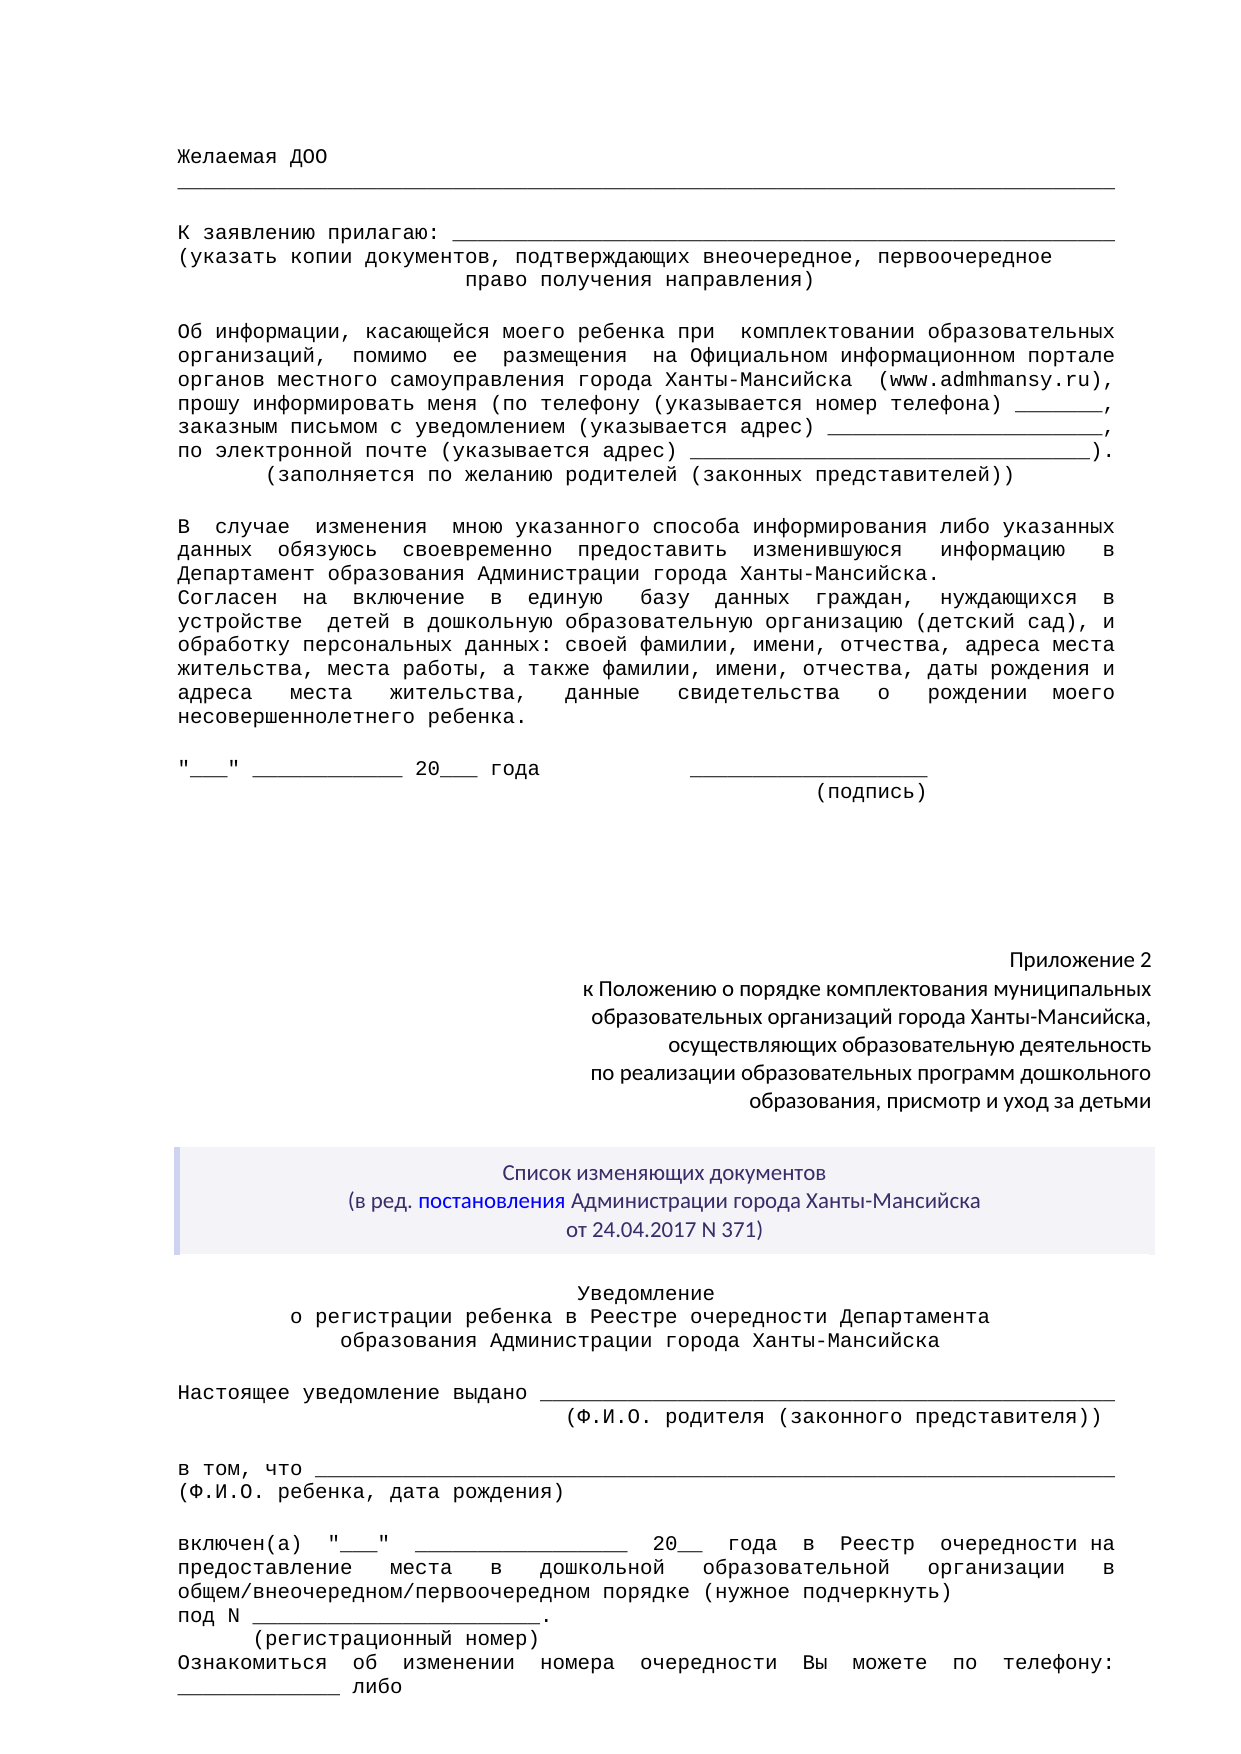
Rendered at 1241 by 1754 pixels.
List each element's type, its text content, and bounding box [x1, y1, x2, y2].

text органов местного самоуправления города Ханты-Мансийска (www.admhmansy.ru), [177, 369, 1152, 392]
text предоставление места в дошкольной образовательной организации в [177, 1557, 1152, 1581]
table_header Список изменяющих документов (в ред. постановления Администрации города Ханты-Мансийска от 24.04.2017 N 371) [180, 1147, 1149, 1254]
text Желаемая ДОО [177, 146, 1152, 170]
text данных обязуюсь своевременно предоставить изменившуюся информацию в [177, 539, 1152, 563]
text Согласен на включение в единую базу данных граждан, нуждающихся в [177, 587, 1152, 611]
text несовершеннолетнего ребенка. [177, 706, 1152, 729]
text жительства, места работы, а также фамилии, имени, отчества, даты рождения и [177, 658, 1152, 682]
text заказным письмом с уведомлением (указывается адрес) ______________________, [177, 416, 1152, 440]
text (регистрационный номер) [177, 1628, 1152, 1652]
text (указать копии документов, подтверждающих внеочередное, первоочередное [177, 246, 1152, 269]
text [177, 170, 1152, 194]
text образования, присмотр и уход за детьми [177, 1086, 1152, 1114]
text (подпись) [177, 781, 1152, 805]
text (Ф.И.О. ребенка, дата рождения) [177, 1481, 1152, 1505]
text право получения направления) [177, 269, 1152, 293]
text о регистрации ребенка в Реестре очередности Департамента [177, 1306, 1152, 1330]
text адреса места жительства, данные свидетельства о рождении моего [177, 682, 1152, 706]
text К заявлению прилагаю: _____________________________________________________ [177, 222, 1152, 246]
text _____________ либо [177, 1676, 1152, 1699]
text по реализации образовательных программ дошкольного [177, 1058, 1152, 1086]
text (Ф.И.О. родителя (законного представителя)) [177, 1406, 1152, 1429]
text Ознакомиться об изменении номера очередности Вы можете по телефону: [177, 1652, 1152, 1676]
text под N _______________________. [177, 1604, 1152, 1628]
text Об информации, касающейся моего ребенка при комплектовании образовательных [177, 321, 1152, 345]
text Приложение 2 [177, 946, 1152, 974]
text к Положению о порядке комплектования муниципальных [177, 974, 1152, 1002]
text Настоящее уведомление выдано ______________________________________________ [177, 1382, 1152, 1406]
text организаций, помимо ее размещения на Официальном информационном портале [177, 345, 1152, 369]
text Уведомление [177, 1283, 1152, 1306]
text образовательных организаций города Ханты-Мансийска, [177, 1002, 1152, 1030]
text прошу информировать меня (по телефону (указывается номер телефона) _______, [177, 392, 1152, 416]
text В случае изменения мною указанного способа информирования либо указанных [177, 516, 1152, 539]
text устройстве детей в дошкольную образовательную организацию (детский сад), и [177, 611, 1152, 634]
text по электронной почте (указывается адрес) ________________________________). [177, 440, 1152, 464]
text общем/внеочередном/первоочередном порядке (нужное подчеркнуть) [177, 1581, 1152, 1604]
text (заполняется по желанию родителей (законных представителей)) [177, 464, 1152, 487]
text осуществляющих образовательную деятельность [177, 1030, 1152, 1058]
text "___" ____________ 20___ года ___________________ [177, 757, 1152, 781]
text включен(а) "___" _________________ 20__ года в Реестр очередности на [177, 1533, 1152, 1557]
text в том, что ________________________________________________________________ [177, 1458, 1152, 1481]
text Департамент образования Администрации города Ханты-Мансийска. [177, 563, 1152, 587]
text обработку персональных данных: своей фамилии, имени, отчества, адреса места [177, 634, 1152, 658]
text образования Администрации города Ханты-Мансийска [177, 1330, 1152, 1354]
